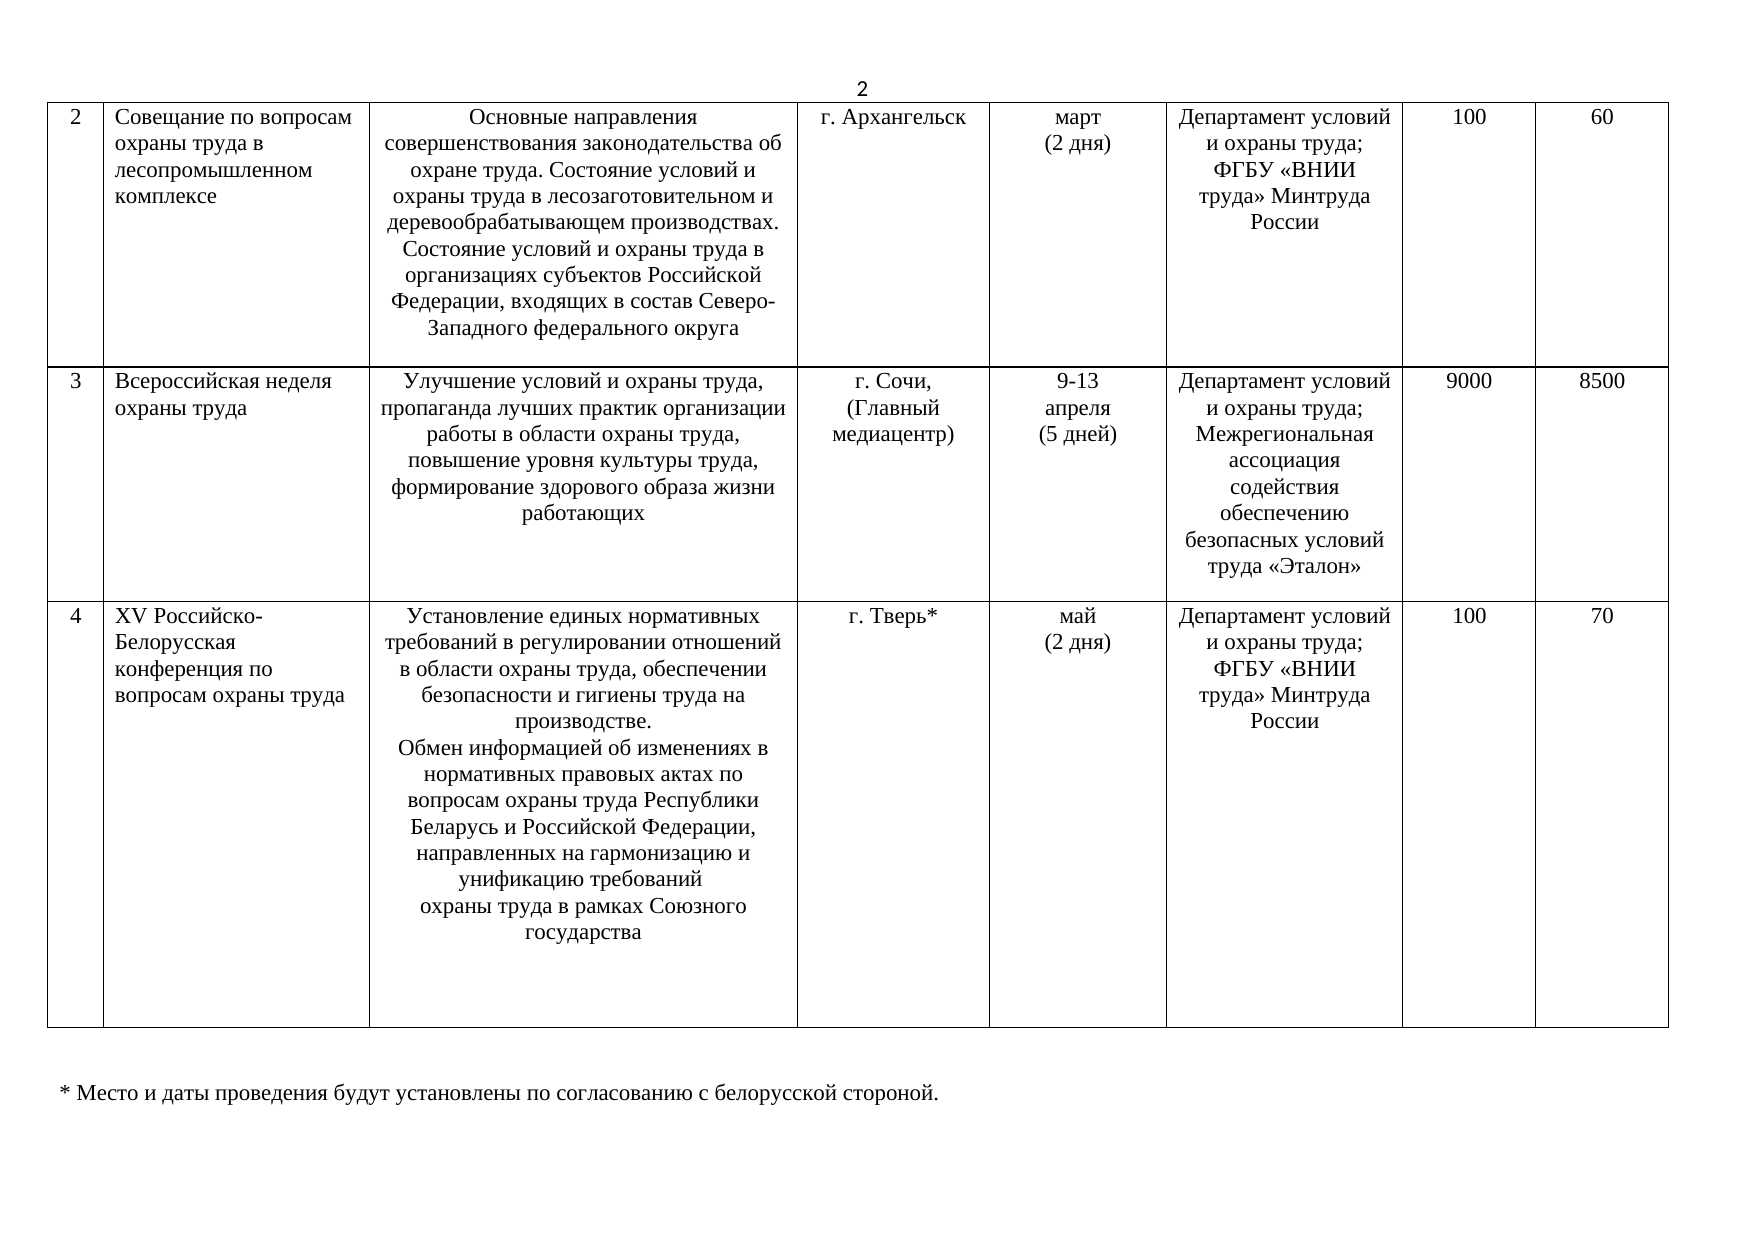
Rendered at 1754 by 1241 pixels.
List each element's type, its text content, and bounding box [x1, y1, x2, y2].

table_header Совещание по вопросам охраны труда в лесопромышленном комплексе [104, 103, 369, 366]
table_cell г. Тверь* [798, 602, 989, 1027]
table_cell Всероссийская неделя охраны труда [104, 368, 369, 601]
table_header март (2 дня) [990, 103, 1166, 366]
table_cell Улучшение условий и охраны труда, пропаганда лучших практик организации работы в области охраны труда, повышение уровня культуры труда, формирование здорового образа жизни работающих [370, 368, 797, 601]
table_header 60 [1536, 103, 1668, 366]
table_cell Департамент условий и охраны труда; ФГБУ «ВНИИ труда» Минтруда России [1167, 602, 1402, 1027]
table_cell 9-13 апреля (5 дней) [990, 368, 1166, 601]
table_header 100 [1403, 103, 1535, 366]
table_header Основные направления совершенствования законодательства об охране труда. Состояние условий и охраны труда в лесозаготовительном и деревообрабатывающем производствах. Состояние условий и охраны труда в организациях субъектов Российской Федерации, входящих в состав Северо-Западного федерального округа [370, 103, 797, 366]
table_cell Установление единых нормативных требований в регулировании отношений в области охраны труда, обеспечении безопасности и гигиены труда на производстве. Обмен информацией об изменениях в нормативных правовых актах по вопросам охраны труда Республики Беларусь и Российской Федерации, направленных на гармонизацию и унификацию требований охраны труда в рамках Союзного государства [370, 602, 797, 1027]
table_cell 9000 [1403, 368, 1535, 601]
table_header г. Архангельск [798, 103, 989, 366]
table_header Департамент условий и охраны труда; ФГБУ «ВНИИ труда» Минтруда России [1167, 103, 1402, 366]
table_cell 8500 [1536, 368, 1668, 601]
table_cell 70 [1536, 602, 1668, 1027]
table_cell XV Российско-Белорусская конференция по вопросам охраны труда [104, 602, 369, 1027]
table_cell 100 [1403, 602, 1535, 1027]
text * Место и даты проведения будут установлены по согласованию с белорусской стороной. [59, 1079, 1665, 1106]
table_cell Департамент условий и охраны труда; Межрегиональная ассоциация содействия обеспечению безопасных условий труда «Эталон» [1167, 368, 1402, 601]
table_header 2 [48, 103, 103, 366]
table_cell 3 [48, 368, 103, 601]
table_cell 4 [48, 602, 103, 1027]
table_cell май (2 дня) [990, 602, 1166, 1027]
table_cell г. Сочи, (Главный медиацентр) [798, 368, 989, 601]
